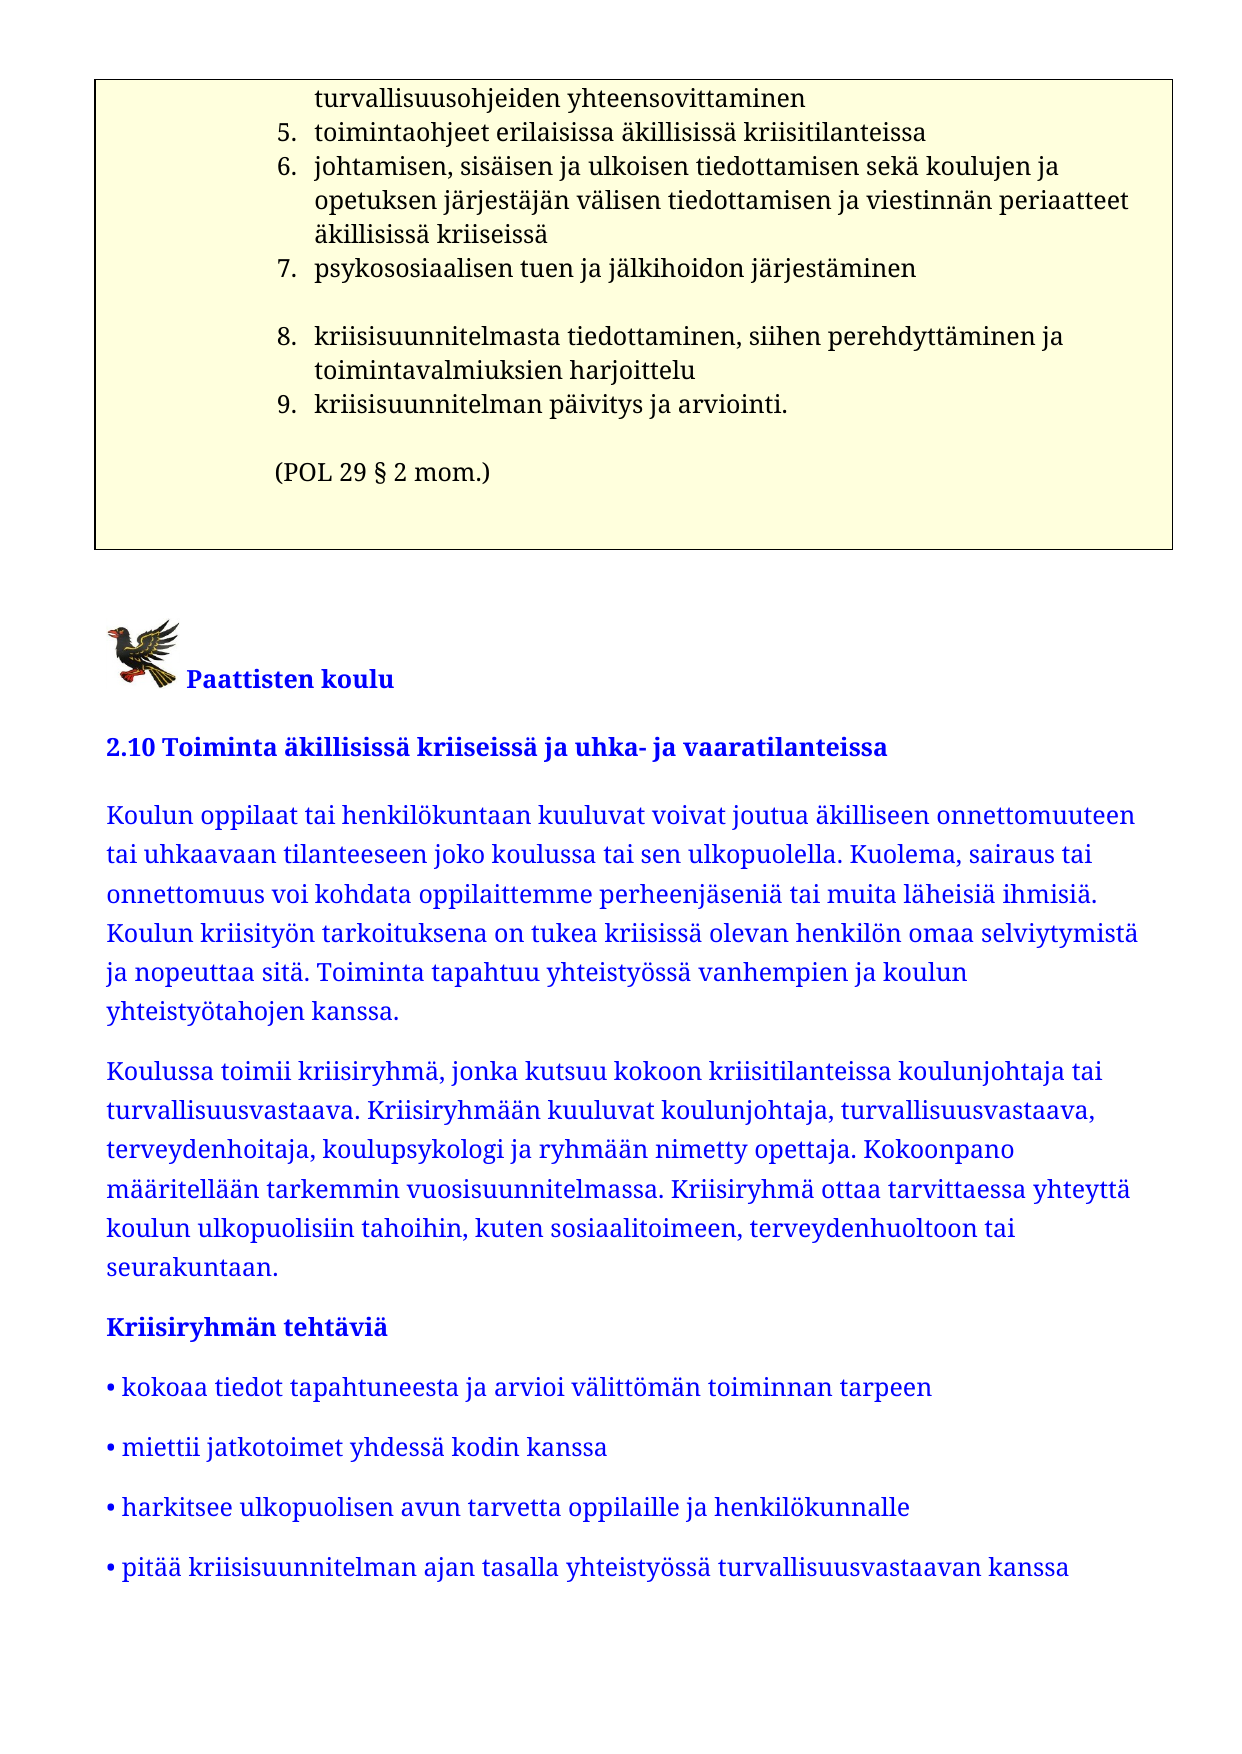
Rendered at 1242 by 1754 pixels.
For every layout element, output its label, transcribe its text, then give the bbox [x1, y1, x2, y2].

text • kokoaa tiedot tapahtuneesta ja arvioi välittömän toiminnan tarpeen [106, 1369, 1164, 1404]
text Paattisten koulu [106, 618, 1164, 696]
text Kriisiryhmän tehtäviä [106, 1309, 1164, 1344]
text • miettii jatkotoimet yhdessä kodin kanssa [106, 1429, 1164, 1464]
text Koulun oppilaat tai henkilökuntaan kuuluvat voivat joutua äkilliseen onnettomuuteen tai uhkaavaan tilanteeseen joko koulussa tai sen ulkopuolella. Kuolema, sairaus tai onnettomuus voi kohdata oppilaittemme perheenjäseniä tai muita läheisiä ihmisiä. Koulun kriisityön tarkoituksena on tukea kriisissä olevan henkilön omaa selviytymistä ja nopeuttaa sitä. Toiminta tapahtuu yhteistyössä vanhempien ja koulun yhteistyötahojen kanssa. [106, 798, 1164, 1028]
text 2.10 Toiminta äkillisissä kriiseissä ja uhka- ja vaaratilanteissa [106, 730, 1164, 764]
text Koulussa toimii kriisiryhmä, jonka kutsuu kokoon kriisitilanteissa koulunjohtaja tai turvallisuusvastaava. Kriisiryhmään kuuluvat koulunjohtaja, turvallisuusvastaava, terveydenhoitaja, koulupsykologi ja ryhmään nimetty opettaja. Kokoonpano määritellään tarkemmin vuosisuunnitelmassa. Kriisiryhmä ottaa tarvittaessa yhteyttä koulun ulkopuolisiin tahoihin, kuten sosiaalitoimeen, terveydenhuoltoon tai seurakuntaan. [106, 1054, 1164, 1284]
text • harkitsee ulkopuolisen avun tarvetta oppilaille ja henkilökunnalle [106, 1489, 1164, 1524]
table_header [96, 80, 1172, 549]
picture [106, 618, 180, 689]
text • pitää kriisisuunnitelman ajan tasalla yhteistyössä turvallisuusvastaavan kanssa [106, 1549, 1164, 1584]
